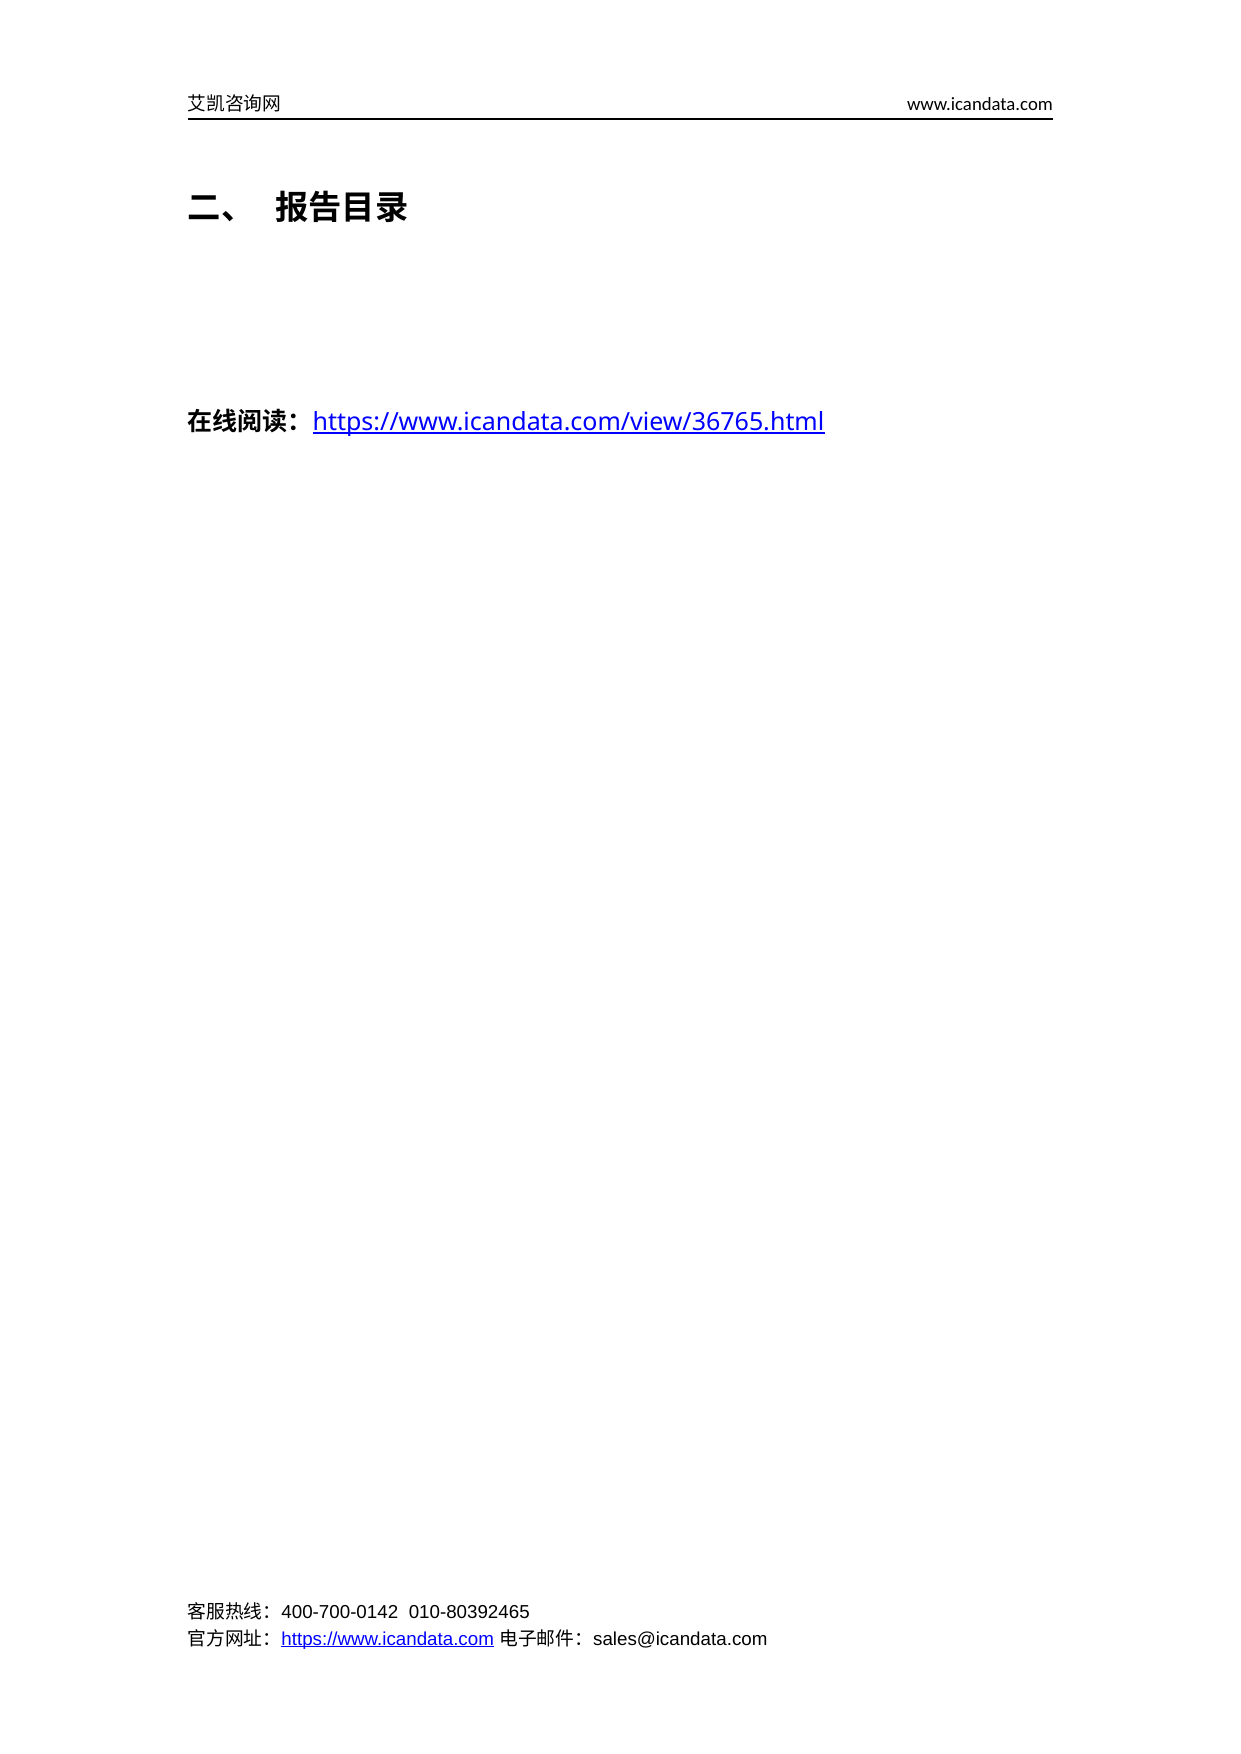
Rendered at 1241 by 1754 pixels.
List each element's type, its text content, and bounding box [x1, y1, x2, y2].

subtitle 报告目录 [187, 172, 1053, 237]
text 在线阅读：https://www.icandata.com/view/36765.html [187, 387, 1053, 452]
